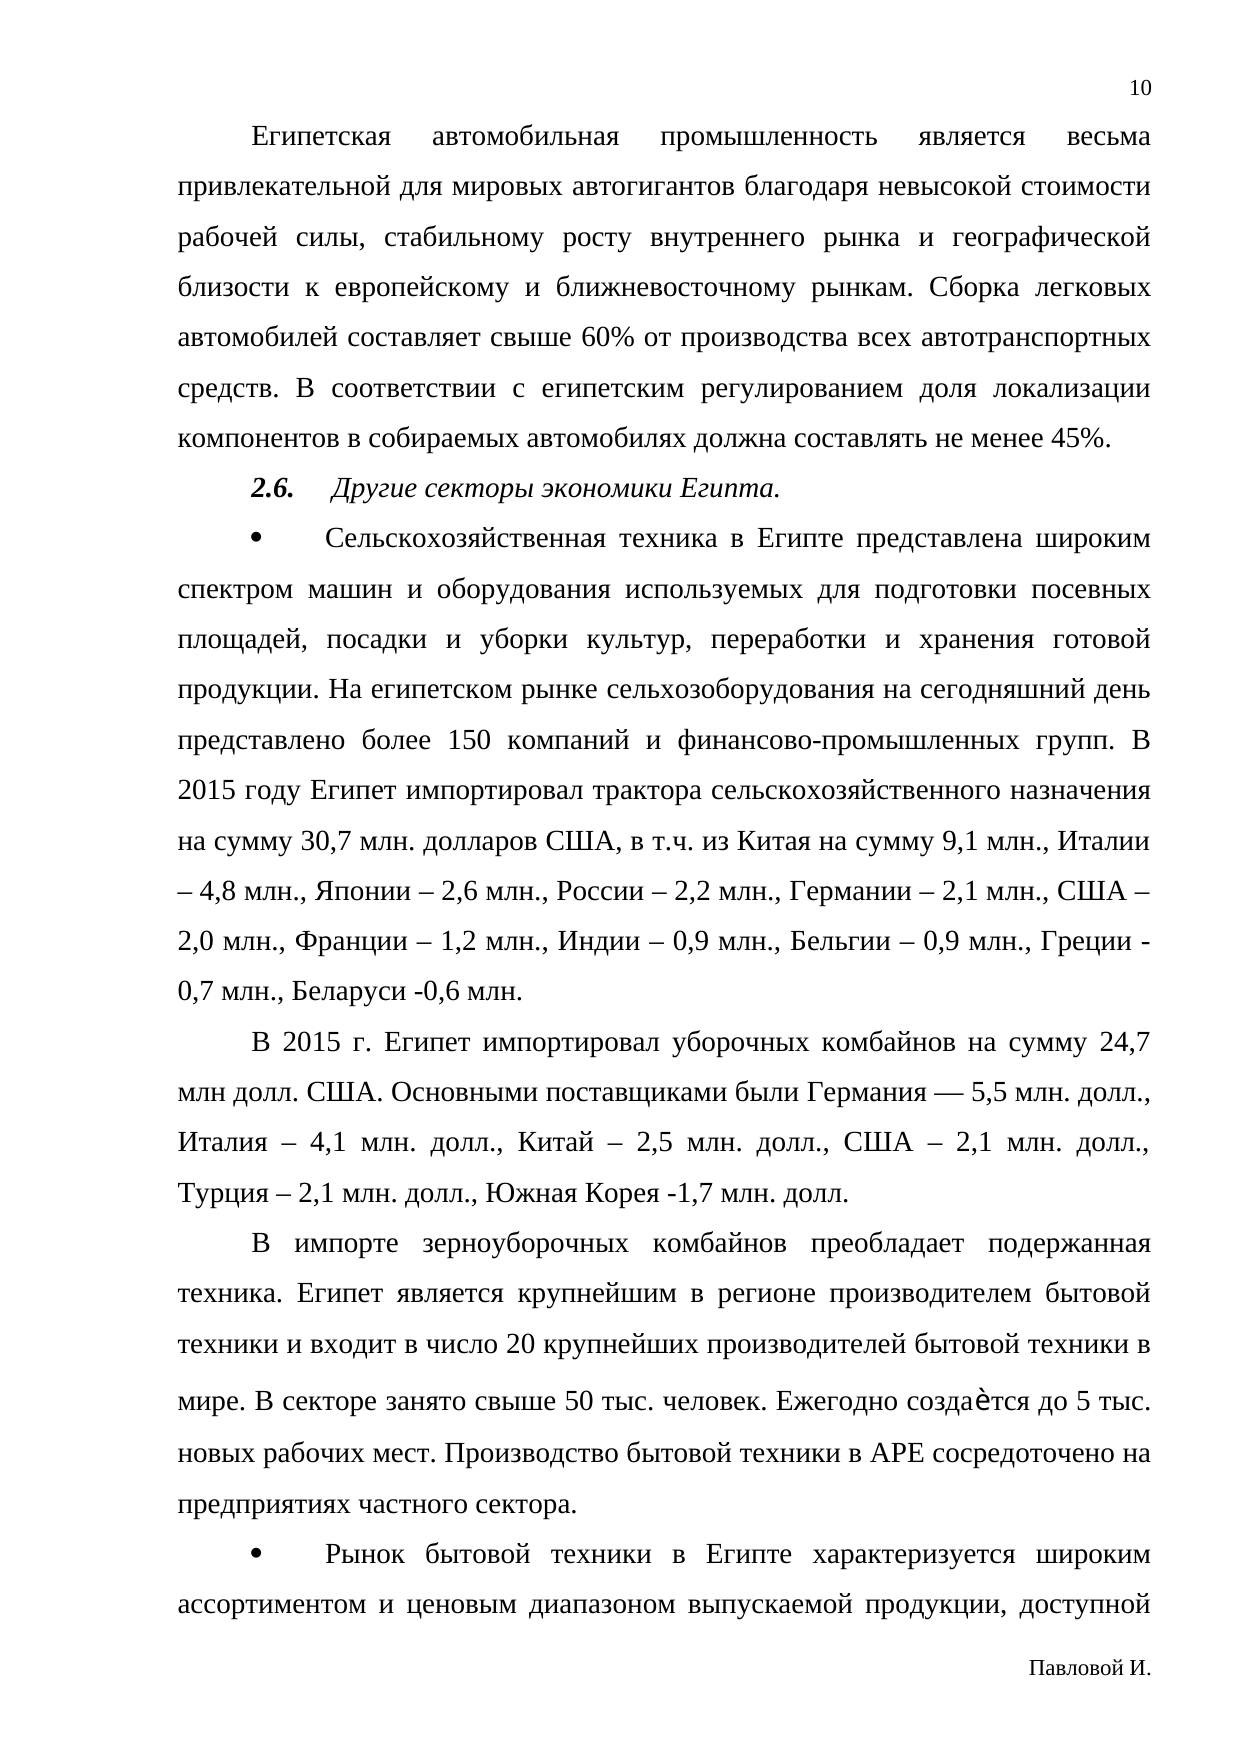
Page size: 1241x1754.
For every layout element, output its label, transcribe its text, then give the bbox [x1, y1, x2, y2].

list Египетская автомобильная промышленность является весьма привлекательной для мировых автогигантов благодаря невысокой стоимости рабочей силы, стабильному росту внутреннего рынка и географической близости к европейскому и ближневосточному рынкам. Сборка легковых автомобилей составляет свыше 60% от производства всех автотранспортных средств. В соответствии с египетским регулированием доля локализации компонентов в собираемых автомобилях должна составлять не менее 45%. [177, 118, 1152, 453]
list В 2015 г. Египет импортировал уборочных комбайнов на сумму 24,7 млн долл. США. Основными поставщиками были Германия — 5,5 млн. долл., Италия – 4,1 млн. долл., Китай – 2,5 млн. долл., США – 2,1 млн. долл., Турция – 2,1 млн. долл., Южная Корея -1,7 млн. долл. [177, 1024, 1152, 1208]
list В импорте зерноуборочных комбайнов преобладает подержанная техника. Египет является крупнейшим в регионе производителем бытовой техники и входит в число 20 крупнейших производителей бытовой техники в мире. В секторе занято свыше 50 тыс. человек. Ежегодно создаѐтся до 5 тыс. новых рабочих мест. Производство бытовой техники в АРЕ сосредоточено на предприятиях частного сектора. [177, 1225, 1152, 1519]
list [177, 1536, 1152, 1620]
list Сельскохозяйственная техника в Египте представлена широким спектром машин и оборудования используемых для подготовки посевных площадей, посадки и уборки культур, переработки и хранения готовой продукции. На египетском рынке сельхозоборудования на сегодняшний день представлено более 150 компаний и финансово-промышленных групп. В 2015 году Египет импортировал трактора сельскохозяйственного назначения на сумму 30,7 млн. долларов США, в т.ч. из Китая на сумму 9,1 млн., Италии – 4,8 млн., Японии – 2,6 млн., России – 2,2 млн., Германии – 2,1 млн., США – 2,0 млн., Франции – 1,2 млн., Индии – 0,9 млн., Бельгии – 0,9 млн., Греции -0,7 млн., Беларуси -0,6 млн. [177, 521, 1152, 1007]
list Другие секторы экономики Египта. [177, 470, 1152, 504]
